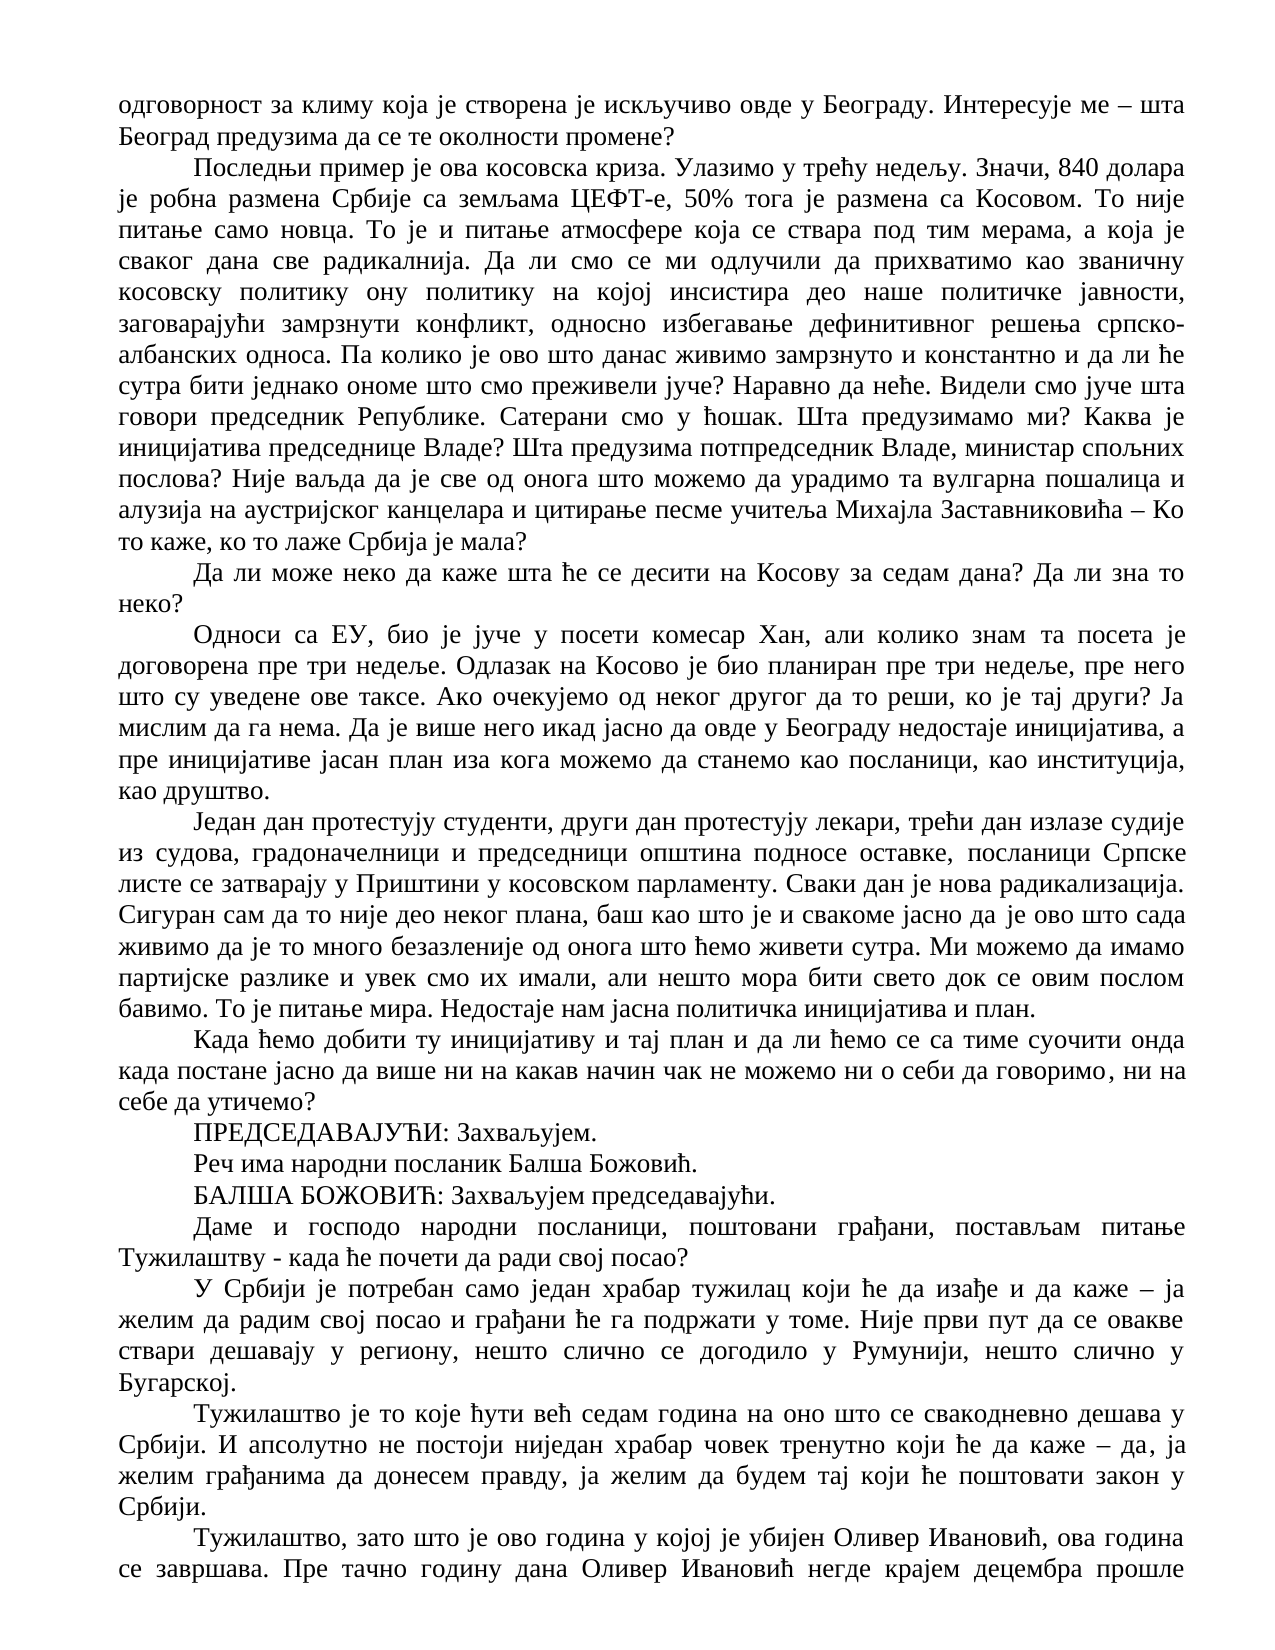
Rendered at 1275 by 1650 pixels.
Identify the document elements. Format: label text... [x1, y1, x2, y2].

text Тужилаштво је то које ћути већ седам година на оно што се свакодневно дешава у Србији. И апсолутно не постоји ниједан храбар човек тренутно који ће да каже – да, ја желим грађанима да донесем правду, ја желим да будем тај који ће поштовати закон у Србији. [118, 1397, 1186, 1521]
text ПРЕДСЕДАВАЈУЋИ: Захваљујем. [118, 1116, 1186, 1148]
text БАЛША БОЖОВИЋ: Захваљујем председавајући. [118, 1179, 1186, 1210]
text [118, 1521, 1186, 1584]
text Даме и господо народни посланици, поштовани грађани, постављам питање Тужилаштву - када ће почети да ради свој посао? [118, 1210, 1186, 1272]
text У Србији је потребан само један храбар тужилац који ће да изађе и да каже – ја желим да радим свој посао и грађани ће га подржати у томе. Није први пут да се овакве ствари дешавају у региону, нешто слично се догодило у Румунији, нешто слично у Бугарској. [118, 1272, 1186, 1397]
text Када ћемо добити ту иницијативу и тај план и да ли ћемо се са тиме суочити онда када постане јасно да више ни на какав начин чак не можемо ни о себи да говоримо, ни на себе да утичемо? [118, 1023, 1186, 1116]
text Да ли може неко да каже шта ће се десити на Косову за седам дана? Да ли зна то неко? [118, 556, 1186, 618]
text Реч има народни посланик Балша Божовић. [118, 1148, 1186, 1179]
text Један дан протестују студенти, други дан протестују лекари, трећи дан излазе судије из судова, градоначелници и председници општина подносе оставке, посланици Српске листе се затварају у Приштини у косовском парламенту. Сваки дан је нова радикализација. Сигуран сам да то није део неког плана, баш као што је и свакоме јасно да је ово што сада живимо да је то много безазленије од онога што ћемо живети сутра. Ми можемо да имамо партијске разлике и увек смо их имали, али нешто мора бити свето док се овим послом бавимо. То је питање мира. Недостаје нам јасна политичка иницијатива и план. [118, 805, 1186, 1023]
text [118, 89, 1186, 151]
text Последњи пример је ова косовска криза. Улазимо у трећу недељу. Значи, 840 долара је робна размена Србије са земљама ЦЕФТ-е, 50% тога је размена са Косовом. То није питање само новца. То је и питање атмосфере која се ствара под тим мерама, а која је сваког дана све радикалнија. Да ли смо се ми одлучили да прихватимо као званичну косовску политику ону политику на којој инсистира део наше политичке јавности, заговарајући замрзнути конфликт, односно избегавање дефинитивног решења српско-албанских односа. Па колико је ово што данас живимо замрзнуто и константно и да ли ће сутра бити једнако ономе што смо преживели јуче? Наравно да неће. Видели смо јуче шта говори председник Републике. Сатерани смо у ћошак. Шта предузимамо ми? Каква је иницијатива председнице Владе? Шта предузима потпредседник Владе, министар спољних послова? Није ваљда да је све од онога што можемо да урадимо та вулгарна пошалица и алузија на аустријског канцелара и цитирање песме учитеља Михајла Заставниковића – Ко то каже, ко то лаже Србија је мала? [118, 151, 1186, 556]
text Односи са ЕУ, био је јуче у посети комесар Хан, али колико знам та посета је договорена пре три недеље. Одлазак на Косово је био планиран пре три недеље, пре него што су уведене ове таксе. Ако очекујемо од неког другог да то реши, ко је тај други? Ја мислим да га нема. Да је више него икад јасно да овде у Београду недостаје иницијатива, а пре иницијативе јасан план иза кога можемо да станемо као посланици, као институција, као друштво. [118, 618, 1186, 805]
